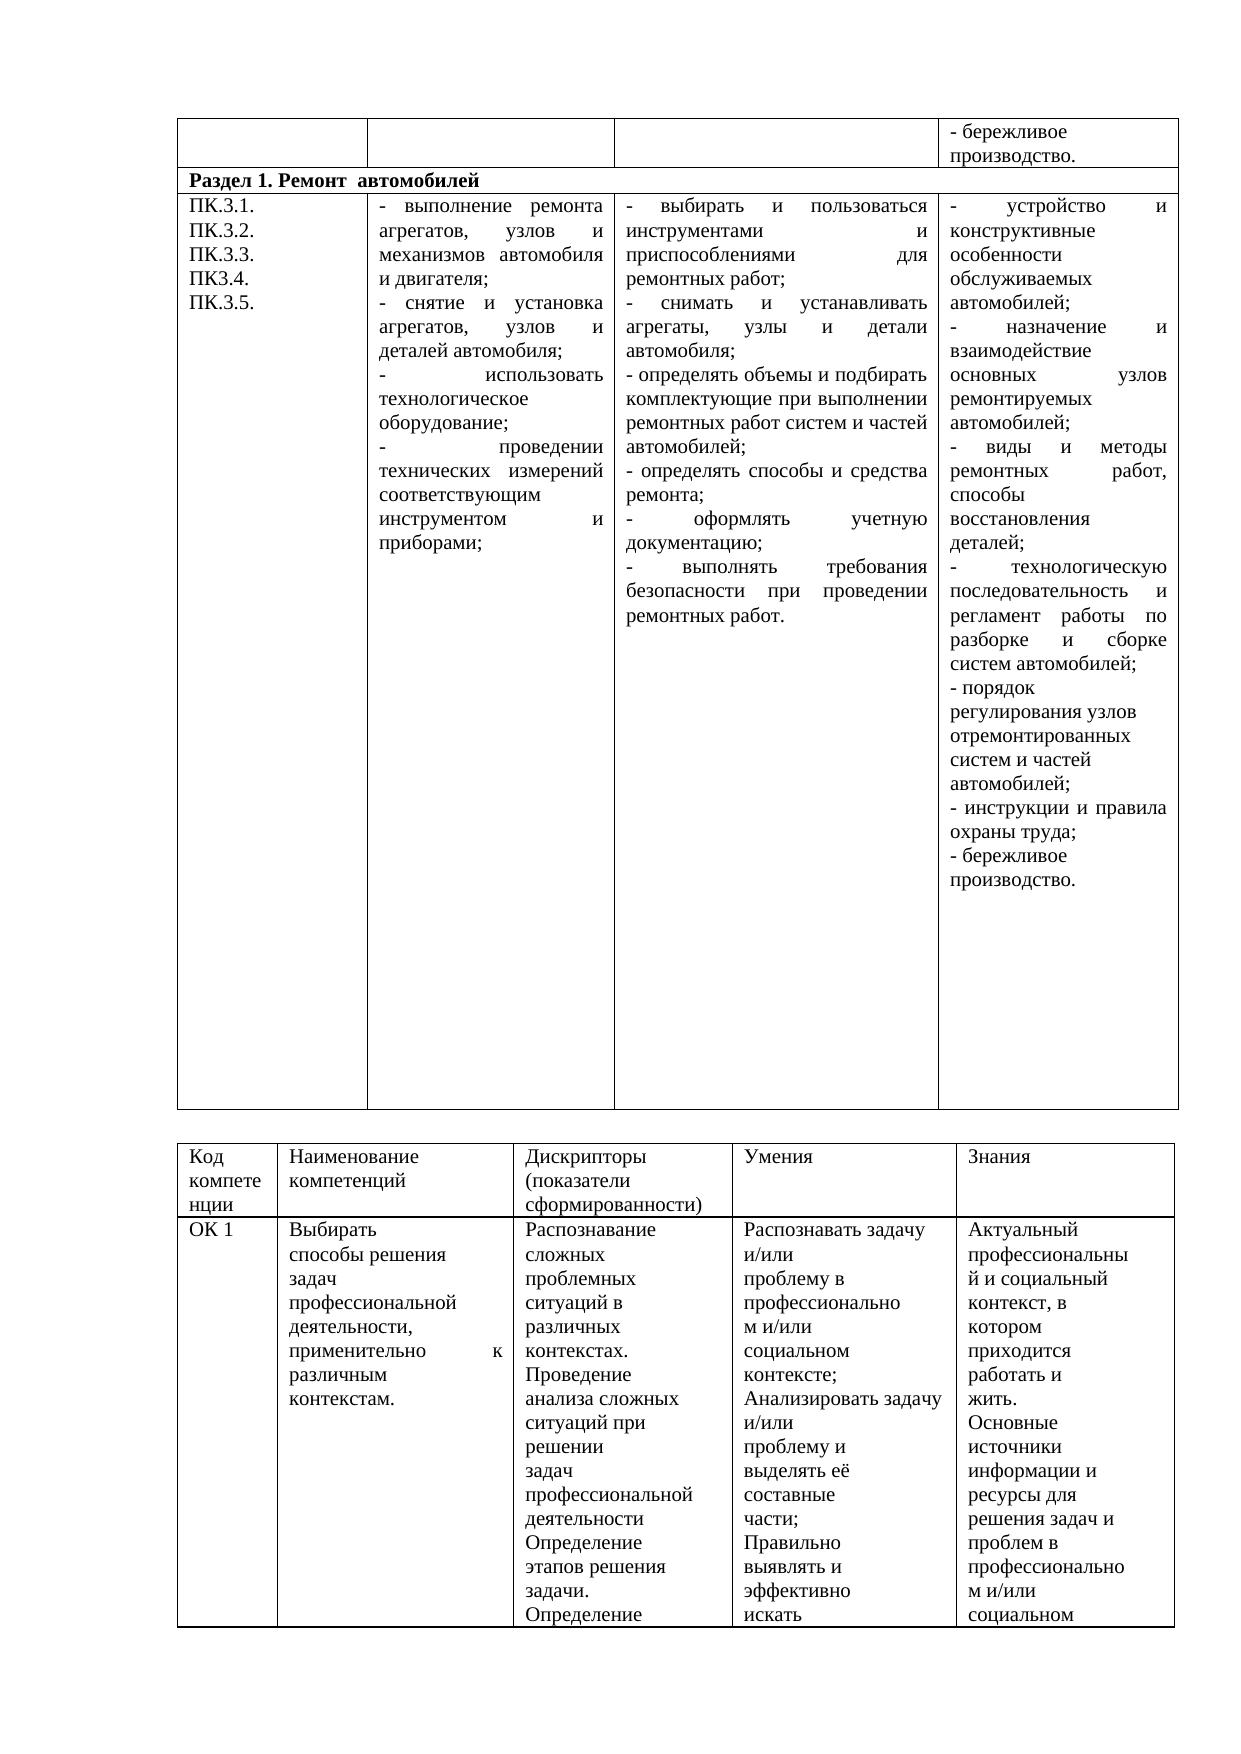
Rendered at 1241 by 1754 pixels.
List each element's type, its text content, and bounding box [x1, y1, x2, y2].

table_header Дискрипторы (показатели сформированности) [514, 1144, 732, 1216]
table_cell - устройство и конструктивные особенности обслуживаемых автомобилей; - назначение и взаимодействие основных узлов ремонтируемых автомобилей; - виды и методы ремонтных работ, способы восстановления деталей; - технологическую последовательность и регламент работы по разборке и сборке систем автомобилей; - порядок регулирования узлов отремонтированных систем и частей автомобилей; - инструкции и правила охраны труда; - бережливое производство. [939, 194, 1178, 1108]
table_cell ОК 1 [178, 1218, 277, 1626]
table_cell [939, 119, 1178, 167]
table_cell - выполнение ремонта агрегатов, узлов и механизмов автомобиля и двигателя; - снятие и установка агрегатов, узлов и деталей автомобиля; - использовать технологическое оборудование; - проведении технических измерений соответствующим инструментом и приборами; [368, 194, 614, 1108]
table_header Код компетенции [178, 1144, 277, 1216]
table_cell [733, 1218, 956, 1626]
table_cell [615, 119, 938, 167]
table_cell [368, 119, 614, 167]
table_cell Раздел 1. Ремонт автомобилей [178, 168, 1178, 192]
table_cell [957, 1218, 1174, 1626]
table_cell - выбирать и пользоваться инструментами и приспособлениями для ремонтных работ; - снимать и устанавливать агрегаты, узлы и детали автомобиля; - определять объемы и подбирать комплектующие при выполнении ремонтных работ систем и частей автомобилей; - определять способы и средства ремонта; - оформлять учетную документацию; - выполнять требования безопасности при проведении ремонтных работ. [615, 194, 938, 1108]
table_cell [514, 1218, 732, 1626]
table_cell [278, 1218, 513, 1626]
table_header Знания [957, 1144, 1174, 1216]
table_header Умения [733, 1144, 956, 1216]
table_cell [178, 119, 367, 167]
table_header Наименование компетенций [278, 1144, 513, 1216]
table_cell ПК.3.1. ПК.3.2. ПК.3.3. ПК3.4. ПК.3.5. [178, 194, 367, 1108]
